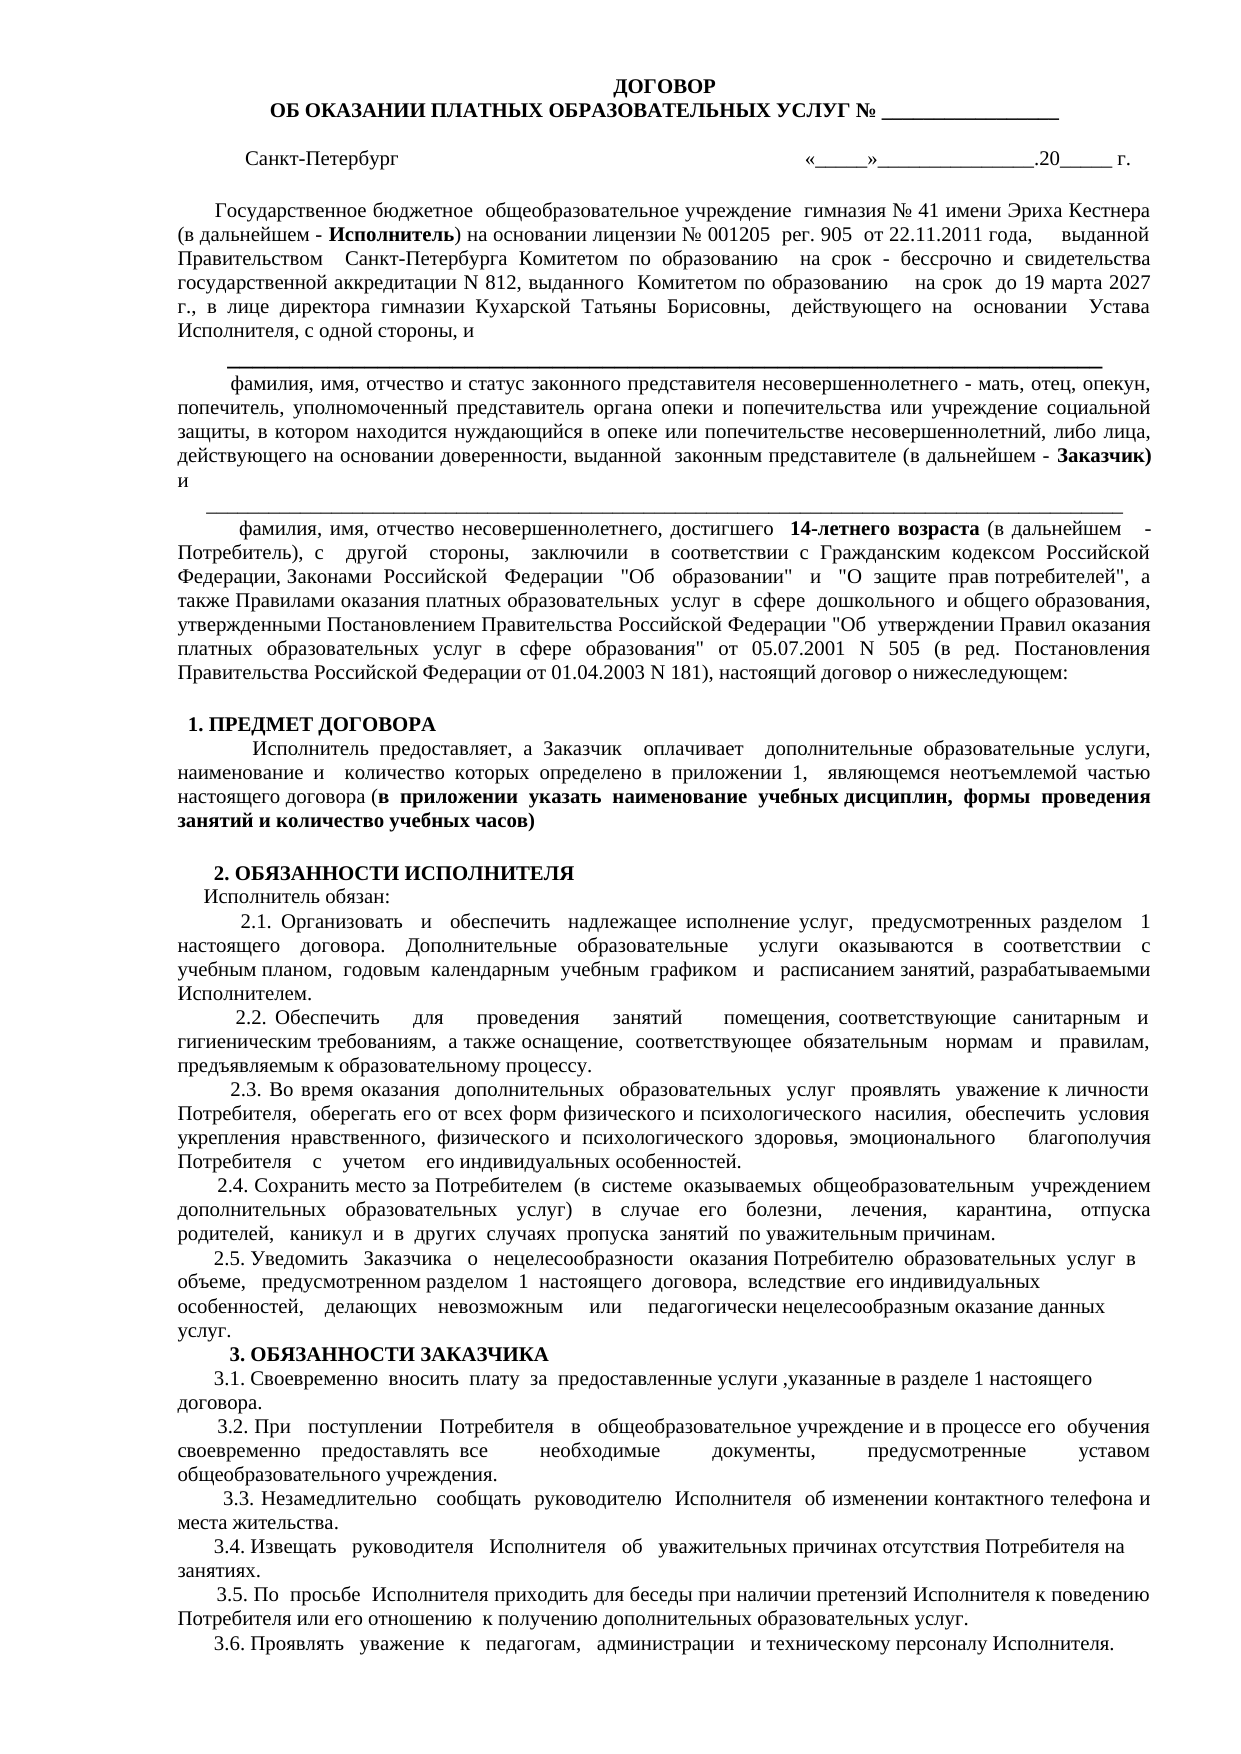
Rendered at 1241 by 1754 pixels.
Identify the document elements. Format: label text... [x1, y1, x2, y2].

text 3. ОБЯЗАННОСТИ ЗАКАЗЧИКА [177, 1342, 1152, 1366]
text ________________________________________________________________________________________ [177, 492, 1152, 516]
text 3.4. Извещать руководителя Исполнителя об уважительных причинах отсутствия Потребителя на занятиях. [177, 1534, 1152, 1582]
text Исполнитель обязан: [177, 884, 1152, 908]
text 3.5. По просьбе Исполнителя приходить для беседы при наличии претензий Исполнителя к поведению Потребителя или его отношению к получению дополнительных образовательных услуг. [177, 1582, 1152, 1630]
text 2.1. Организовать и обеспечить надлежащее исполнение услуг, предусмотренных разделом 1 настоящего договора. Дополнительные образовательные услуги оказываются в соответствии с учебным планом, годовым календарным учебным графиком и расписанием занятий, разрабатываемыми Исполнителем. [177, 908, 1152, 1005]
text ______________________________________________________________________ [177, 342, 1152, 371]
text фамилия, имя, отчество несовершеннолетнего, достигшего 14-летнего возраста (в дальнейшем - Потребитель), с другой стороны, заключили в соответствии с Гражданским кодексом Российской Федерации, Законами Российской Федерации "Об образовании" и "О защите прав потребителей", а также Правилами оказания платных образовательных услуг в сфере дошкольного и общего образования, утвержденными Постановлением Правительства Российской Федерации "Об утверждении Правил оказания платных образовательных услуг в сфере образования" от 05.07.2001 N 505 (в ред. Постановления Правительства Российской Федерации от 01.04.2003 N 181), настоящий договор о нижеследующем: [177, 516, 1152, 684]
text 2.2. Обеспечить для проведения занятий помещения, соответствующие санитарным и гигиеническим требованиям, а также оснащение, соответствующее обязательным нормам и правилам, предъявляемым к образовательному процессу. [177, 1005, 1152, 1077]
text ДОГОВОР [177, 74, 1152, 98]
text 2. ОБЯЗАННОСТИ ИСПОЛНИТЕЛЯ [177, 860, 1152, 884]
text Исполнитель предоставляет, а Заказчик оплачивает дополнительные образовательные услуги, наименование и количество которых определено в приложении 1, являющемся неотъемлемой частью настоящего договора (в приложении указать наименование учебных дисциплин, формы проведения занятий и количество учебных часов) [177, 736, 1152, 832]
text 2.5. Уведомить Заказчика о нецелесообразности оказания Потребителю образовательных услуг в объеме, предусмотренном разделом 1 настоящего договора, вследствие его индивидуальных особенностей, делающих невозможным или педагогически нецелесообразным оказание данных услуг. [177, 1245, 1152, 1342]
text ОБ ОКАЗАНИИ ПЛАТНЫХ ОБРАЗОВАТЕЛЬНЫХ УСЛУГ № _________________ [177, 98, 1152, 122]
text фамилия, имя, отчество и статус законного представителя несовершеннолетнего - мать, отец, опекун, попечитель, уполномоченный представитель органа опеки и попечительства или учреждение социальной защиты, в котором находится нуждающийся в опеке или попечительстве несовершеннолетний, либо лица, действующего на основании доверенности, выданной законным представителе (в дальнейшем - Заказчик) и [177, 371, 1152, 492]
text 3.1. Своевременно вносить плату за предоставленные услуги ,указанные в разделе 1 настоящего договора. [177, 1366, 1152, 1414]
text Санкт-Петербург «_____»_______________.20_____ г. [177, 146, 1152, 170]
text 3.6. Проявлять уважение к педагогам, администрации и техническому персоналу Исполнителя. [177, 1630, 1152, 1654]
text 2.4. Сохранить место за Потребителем (в системе оказываемых общеобразовательным учреждением дополнительных образовательных услуг) в случае его болезни, лечения, карантина, отпуска родителей, каникул и в других случаях пропуска занятий по уважительным причинам. [177, 1173, 1152, 1245]
text 3.2. При поступлении Потребителя в общеобразовательное учреждение и в процессе его обучения своевременно предоставлять все необходимые документы, предусмотренные уставом общеобразовательного учреждения. [177, 1414, 1152, 1486]
text Государственное бюджетное общеобразовательное учреждение гимназия № 41 имени Эриха Кестнера (в дальнейшем - Исполнитель) на основании лицензии № 001205 рег. 905 от 22.11.2011 года, выданной Правительством Санкт-Петербурга Комитетом по образованию на срок - бессрочно и свидетельства государственной аккредитации N 812, выданного Комитетом по образованию на срок до 19 марта 2027 г., в лице директора гимназии Кухарской Татьяны Борисовны, действующего на основании Устава Исполнителя, с одной стороны, и [177, 198, 1152, 342]
text 2.3. Во время оказания дополнительных образовательных услуг проявлять уважение к личности Потребителя, оберегать его от всех форм физического и психологического насилия, обеспечить условия укрепления нравственного, физического и психологического здоровья, эмоционального благополучия Потребителя с учетом его индивидуальных особенностей. [177, 1077, 1152, 1173]
text 1. ПРЕДМЕТ ДОГОВОРА [177, 712, 1152, 736]
text 3.3. Незамедлительно сообщать руководителю Исполнителя об изменении контактного телефона и места жительства. [177, 1486, 1152, 1534]
